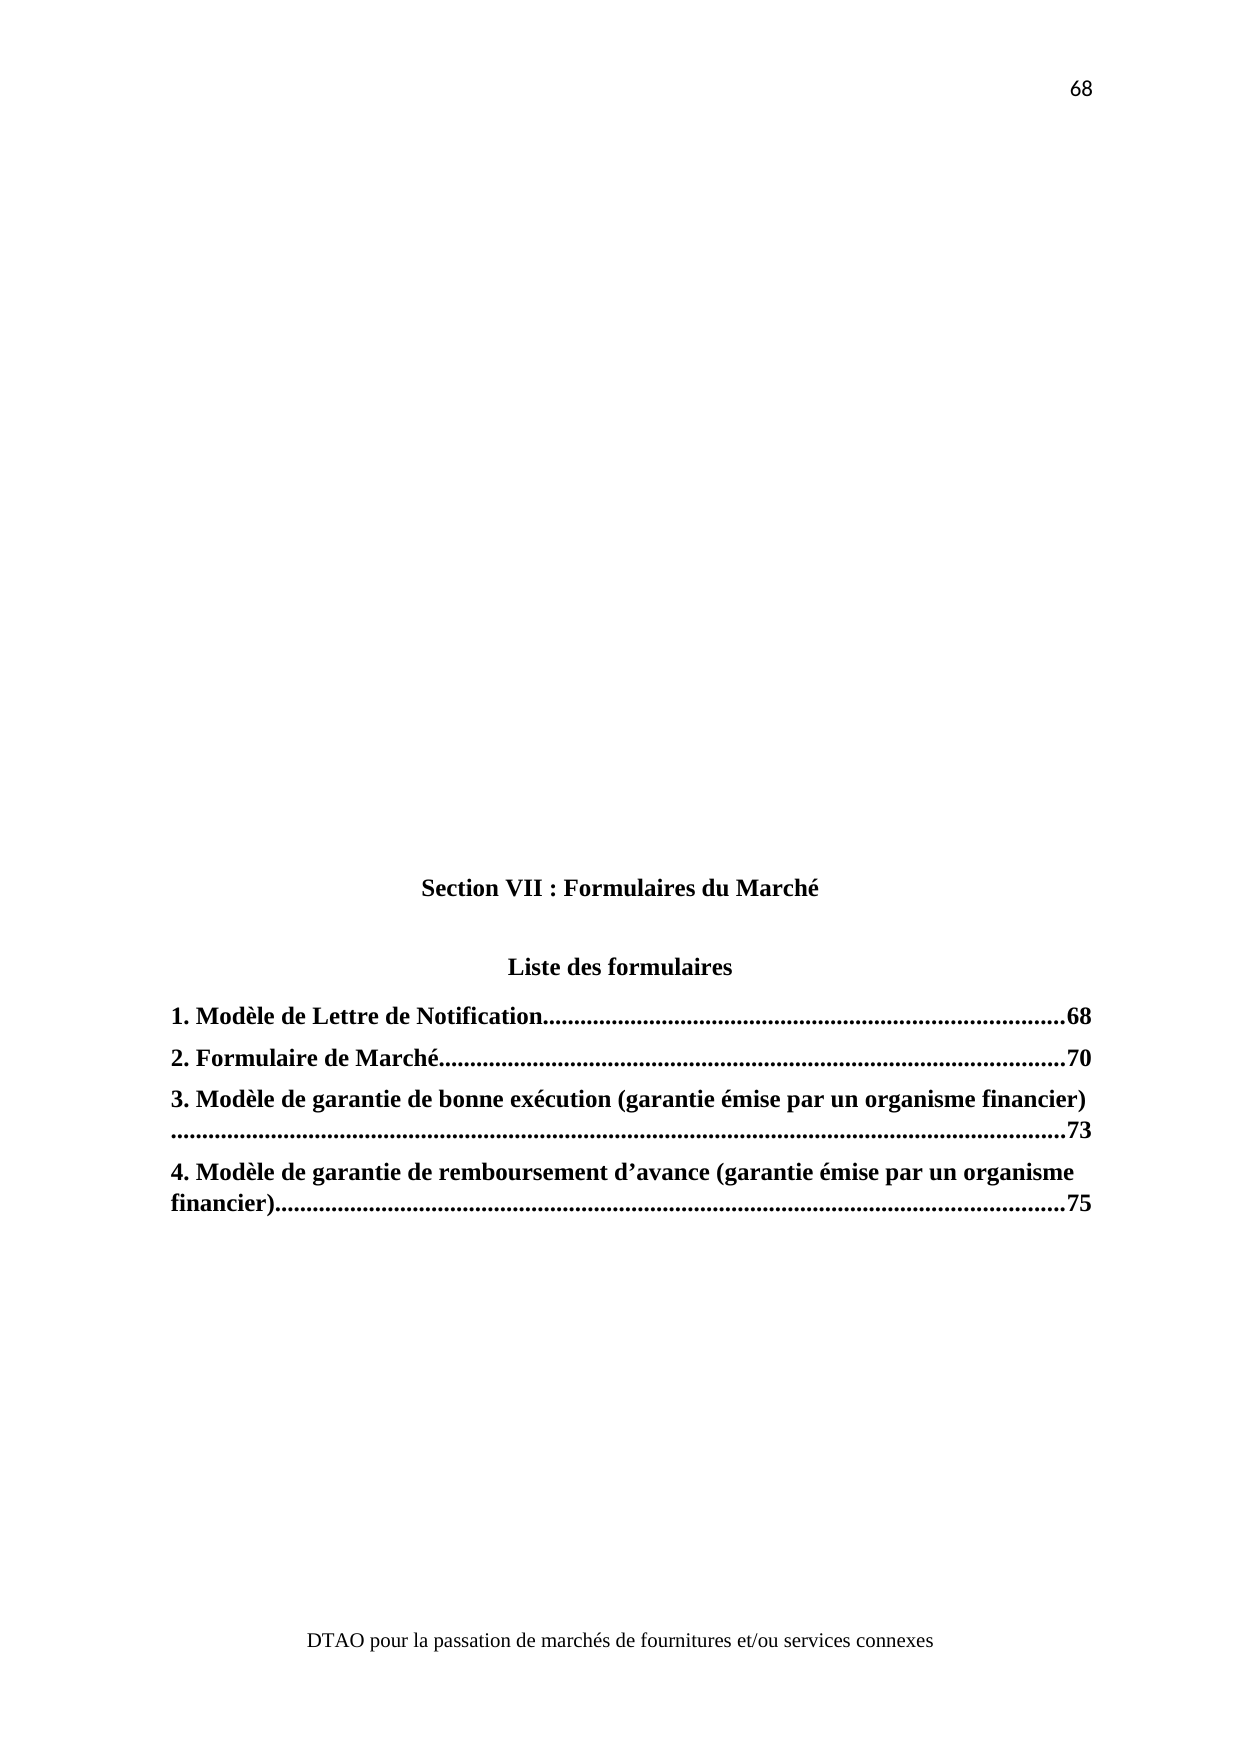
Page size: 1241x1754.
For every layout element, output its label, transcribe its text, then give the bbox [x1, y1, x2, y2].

text Liste des formulaires [148, 952, 1093, 981]
text 4. Modèle de garantie de remboursement d’avance (garantie émise par un organisme financier) 75 [171, 1157, 1093, 1217]
text 1. Modèle de Lettre de Notification 68 [171, 1001, 1093, 1030]
text 2. Formulaire de Marché 70 [171, 1043, 1093, 1072]
text 3. Modèle de garantie de bonne exécution (garantie émise par un organisme financier) 73 [171, 1084, 1093, 1144]
subtitle Section VII : Formulaires du Marché [148, 873, 1093, 902]
